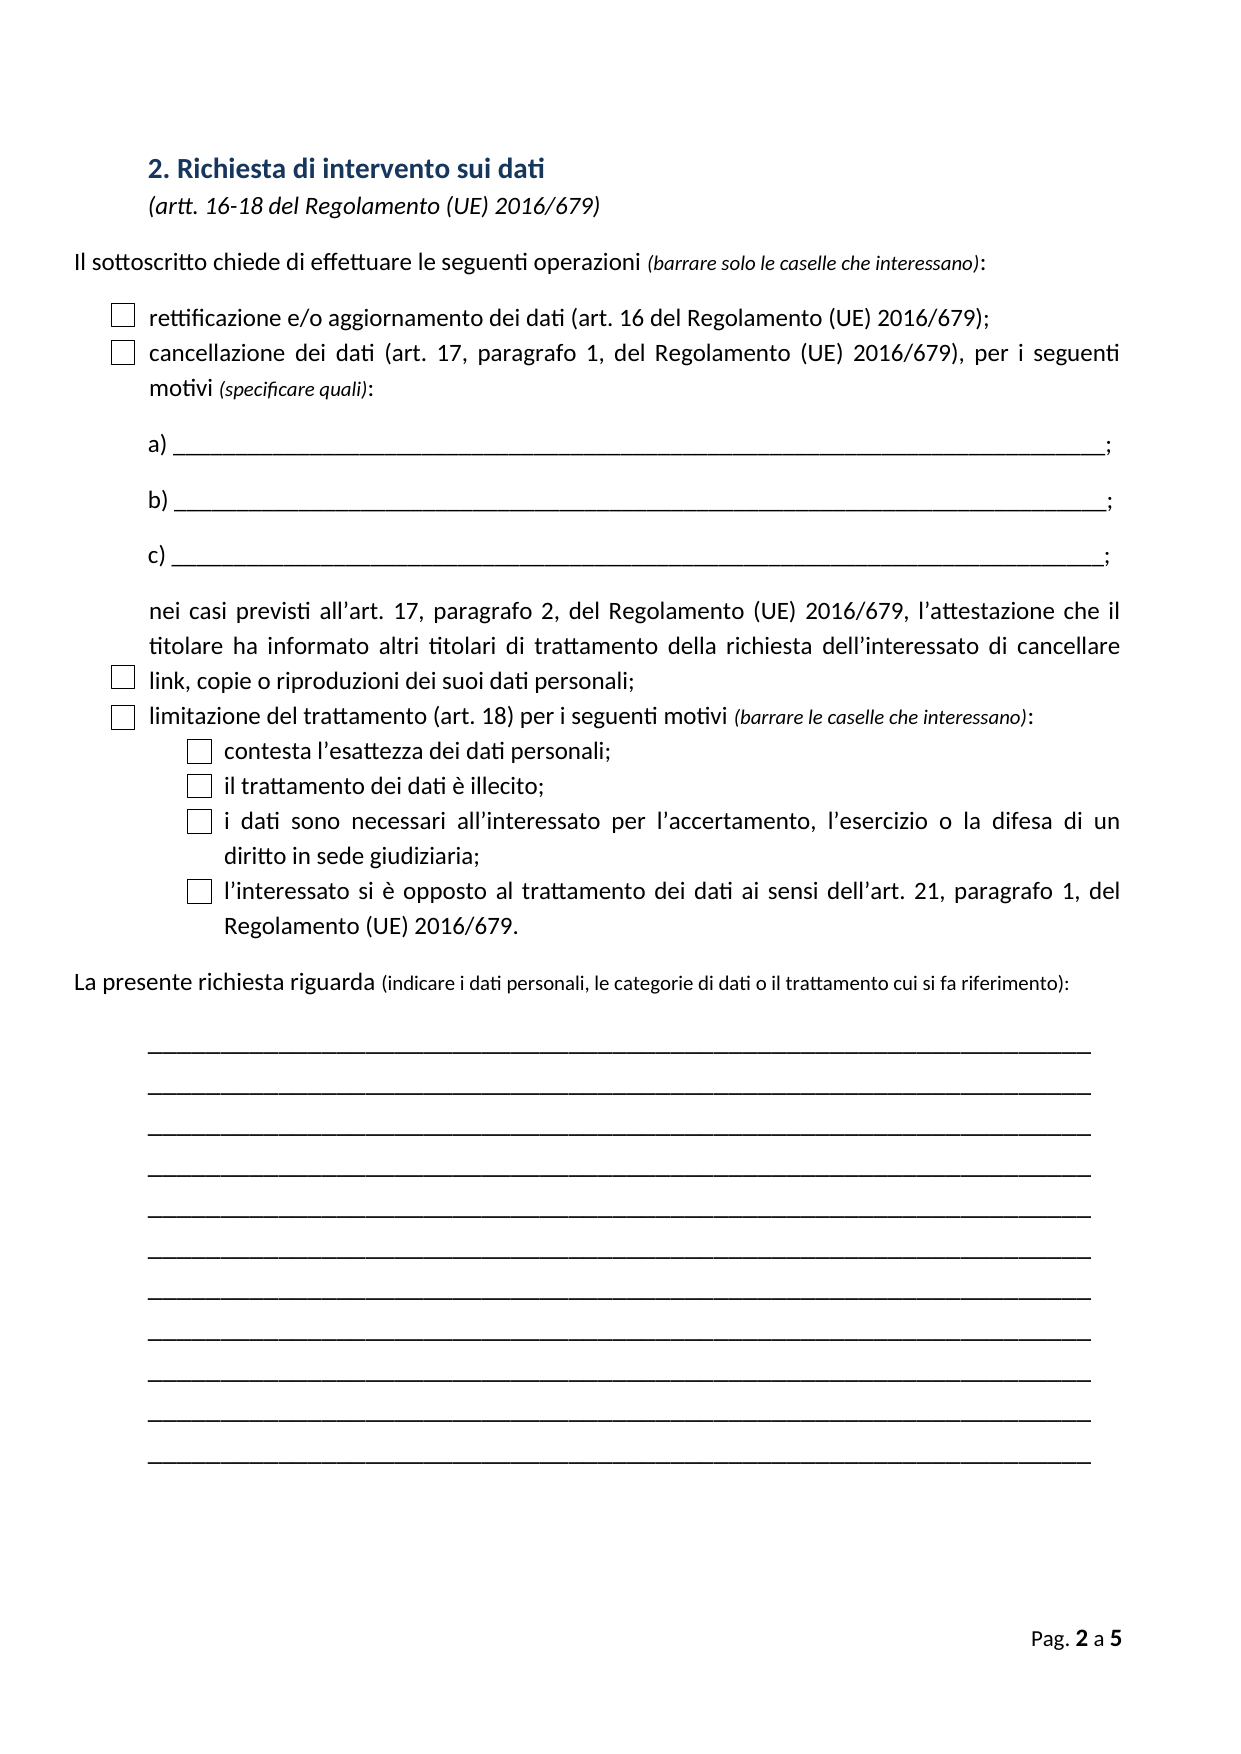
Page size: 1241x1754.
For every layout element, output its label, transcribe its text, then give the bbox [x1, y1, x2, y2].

text ___________________________________________________________________________________________________________________________________________________________________________________________________________________________________________________________________________________________________________________________________________________________________________________________________________________________________________________________________________________________________________________________________________________________________________________________________________________________________________________________________________________________________________________________________________ [148, 1022, 1093, 1467]
list nei casi previsti all’art. 17, paragrafo 2, del Regolamento (UE) 2016/679, l’attestazione che il titolare ha informato altri titolari di trattamento della richiesta dell’interessato di cancellare link, copie o riproduzioni dei suoi dati personali; [149, 596, 1122, 696]
list i dati sono necessari all’interessato per l’accertamento, l’esercizio o la difesa di un diritto in sede giudiziaria; [224, 806, 1122, 871]
list cancellazione dei dati (art. 17, paragrafo 1, del Regolamento (UE) 2016/679), per i seguenti motivi (specificare quali): [149, 337, 1122, 403]
text a) ___________________________________________________________________________; [148, 428, 1122, 458]
text 2. Richiesta di intervento sui dati (artt. 16-18 del Regolamento (UE) 2016/679) [148, 150, 1122, 221]
text b) ___________________________________________________________________________; [148, 484, 1122, 514]
list limitazione del trattamento (art. 18) per i seguenti motivi (barrare le caselle che interessano): [149, 701, 1122, 731]
list contesta l’esattezza dei dati personali; [224, 736, 1122, 766]
text Il sottoscritto chiede di effettuare le seguenti operazioni (barrare solo le caselle che interessano): [74, 246, 1122, 277]
text La presente richiesta riguarda (indicare i dati personali, le categorie di dati o il trattamento cui si fa riferimento): [74, 966, 1122, 997]
list il trattamento dei dati è illecito; [224, 771, 1122, 801]
list l’interessato si è opposto al trattamento dei dati ai sensi dell’art. 21, paragrafo 1, del Regolamento (UE) 2016/679. [224, 876, 1122, 941]
text c) ___________________________________________________________________________; [148, 540, 1122, 570]
list rettificazione e/o aggiornamento dei dati (art. 16 del Regolamento (UE) 2016/679); [149, 302, 1122, 333]
